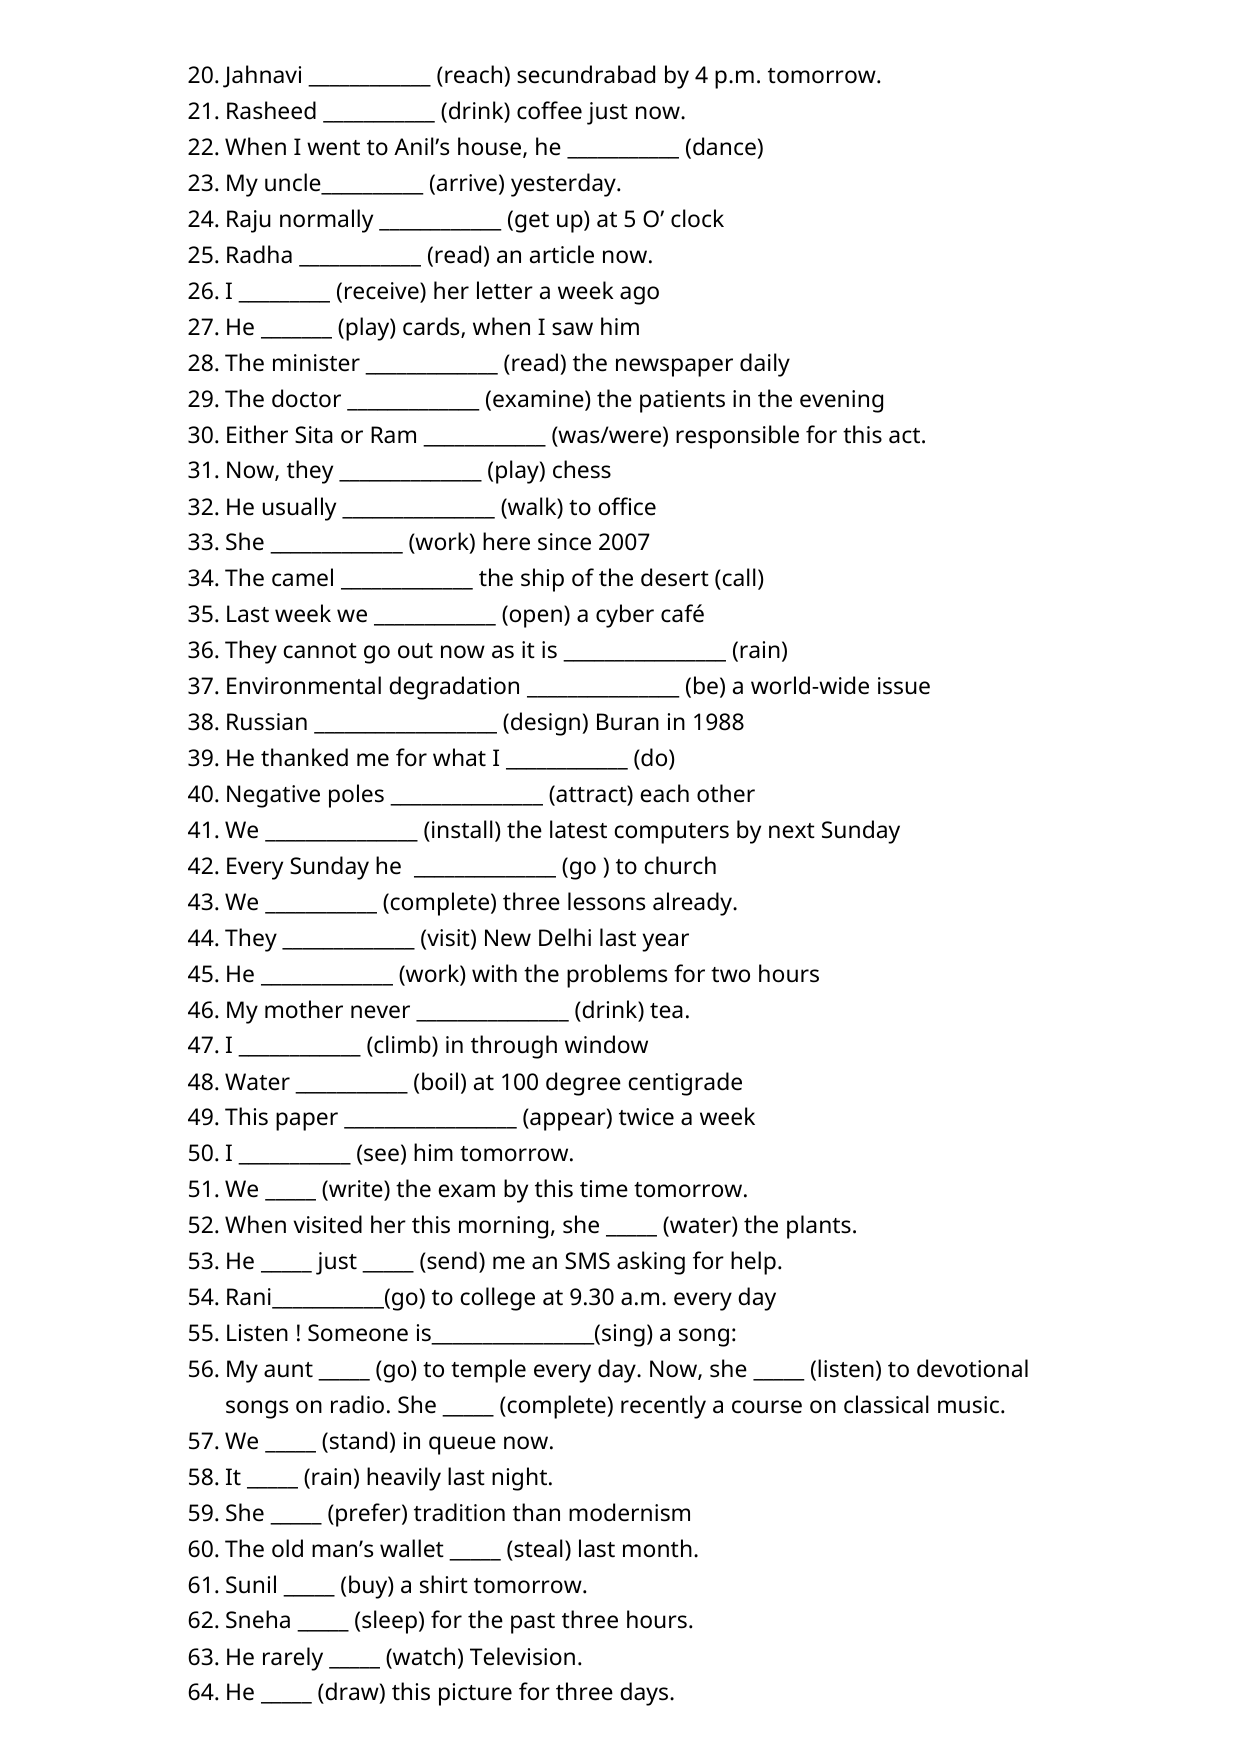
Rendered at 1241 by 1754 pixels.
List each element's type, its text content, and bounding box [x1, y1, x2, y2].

list She _____ (prefer) tradition than modernism [187, 1497, 1090, 1528]
list We _____ (write) the exam by this time tomorrow. [187, 1173, 1090, 1204]
list They cannot go out now as it is ________________ (rain) [187, 634, 1090, 665]
list Raju normally ____________ (get up) at 5 O’ clock [187, 203, 1090, 234]
list Listen ! Someone is________________(sing) a song: [187, 1317, 1090, 1348]
list The minister _____________ (read) the newspaper daily [187, 347, 1090, 378]
list They _____________ (visit) New Delhi last year [187, 922, 1090, 953]
list My mother never _______________ (drink) tea. [187, 993, 1090, 1025]
list She _____________ (work) here since 2007 [187, 526, 1090, 558]
list He usually _______________ (walk) to office [187, 490, 1090, 522]
list Sunil _____ (buy) a shirt tomorrow. [187, 1568, 1090, 1600]
list I ____________ (climb) in through window [187, 1029, 1090, 1061]
list We _____ (stand) in queue now. [187, 1425, 1090, 1456]
list Every Sunday he ______________ (go ) to church [187, 850, 1090, 881]
list Now, they ______________ (play) chess [187, 454, 1090, 486]
list Radha ____________ (read) an article now. [187, 239, 1090, 270]
list I _________ (receive) her letter a week ago [187, 275, 1090, 306]
list Either Sita or Ram ____________ (was/were) responsible for this act. [187, 418, 1090, 450]
list We _______________ (install) the latest computers by next Sunday [187, 814, 1090, 845]
list He rarely _____ (watch) Television. [187, 1640, 1090, 1672]
list Jahnavi ____________ (reach) secundrabad by 4 p.m. tomorrow. [187, 59, 1090, 90]
list I ___________ (see) him tomorrow. [187, 1137, 1090, 1168]
list This paper _________________ (appear) twice a week [187, 1101, 1090, 1133]
list The camel _____________ the ship of the desert (call) [187, 562, 1090, 593]
list He _____ (draw) this picture for three days. [187, 1676, 1090, 1708]
list He _______ (play) cards, when I saw him [187, 311, 1090, 342]
list Rani___________(go) to college at 9.30 a.m. every day [187, 1281, 1090, 1312]
list The doctor _____________ (examine) the patients in the evening [187, 383, 1090, 414]
list Environmental degradation _______________ (be) a world-wide issue [187, 670, 1090, 701]
list My uncle__________ (arrive) yesterday. [187, 167, 1090, 198]
list Last week we ____________ (open) a cyber café [187, 598, 1090, 629]
list He _____________ (work) with the problems for two hours [187, 958, 1090, 989]
list He _____ just _____ (send) me an SMS asking for help. [187, 1245, 1090, 1276]
list We ___________ (complete) three lessons already. [187, 886, 1090, 917]
list Sneha _____ (sleep) for the past three hours. [187, 1604, 1090, 1636]
list The old man’s wallet _____ (steal) last month. [187, 1533, 1090, 1564]
list When visited her this morning, she _____ (water) the plants. [187, 1209, 1090, 1240]
list Water ___________ (boil) at 100 degree centigrade [187, 1065, 1090, 1097]
list Negative poles _______________ (attract) each other [187, 778, 1090, 809]
list My aunt _____ (go) to temple every day. Now, she _____ (listen) to devotional songs on radio. She _____ (complete) recently a course on classical music. [187, 1353, 1090, 1420]
list When I went to Anil’s house, he ___________ (dance) [187, 131, 1090, 162]
list Rasheed ___________ (drink) coffee just now. [187, 95, 1090, 126]
list It _____ (rain) heavily last night. [187, 1461, 1090, 1492]
list Russian __________________ (design) Buran in 1988 [187, 706, 1090, 737]
list He thanked me for what I ____________ (do) [187, 742, 1090, 773]
